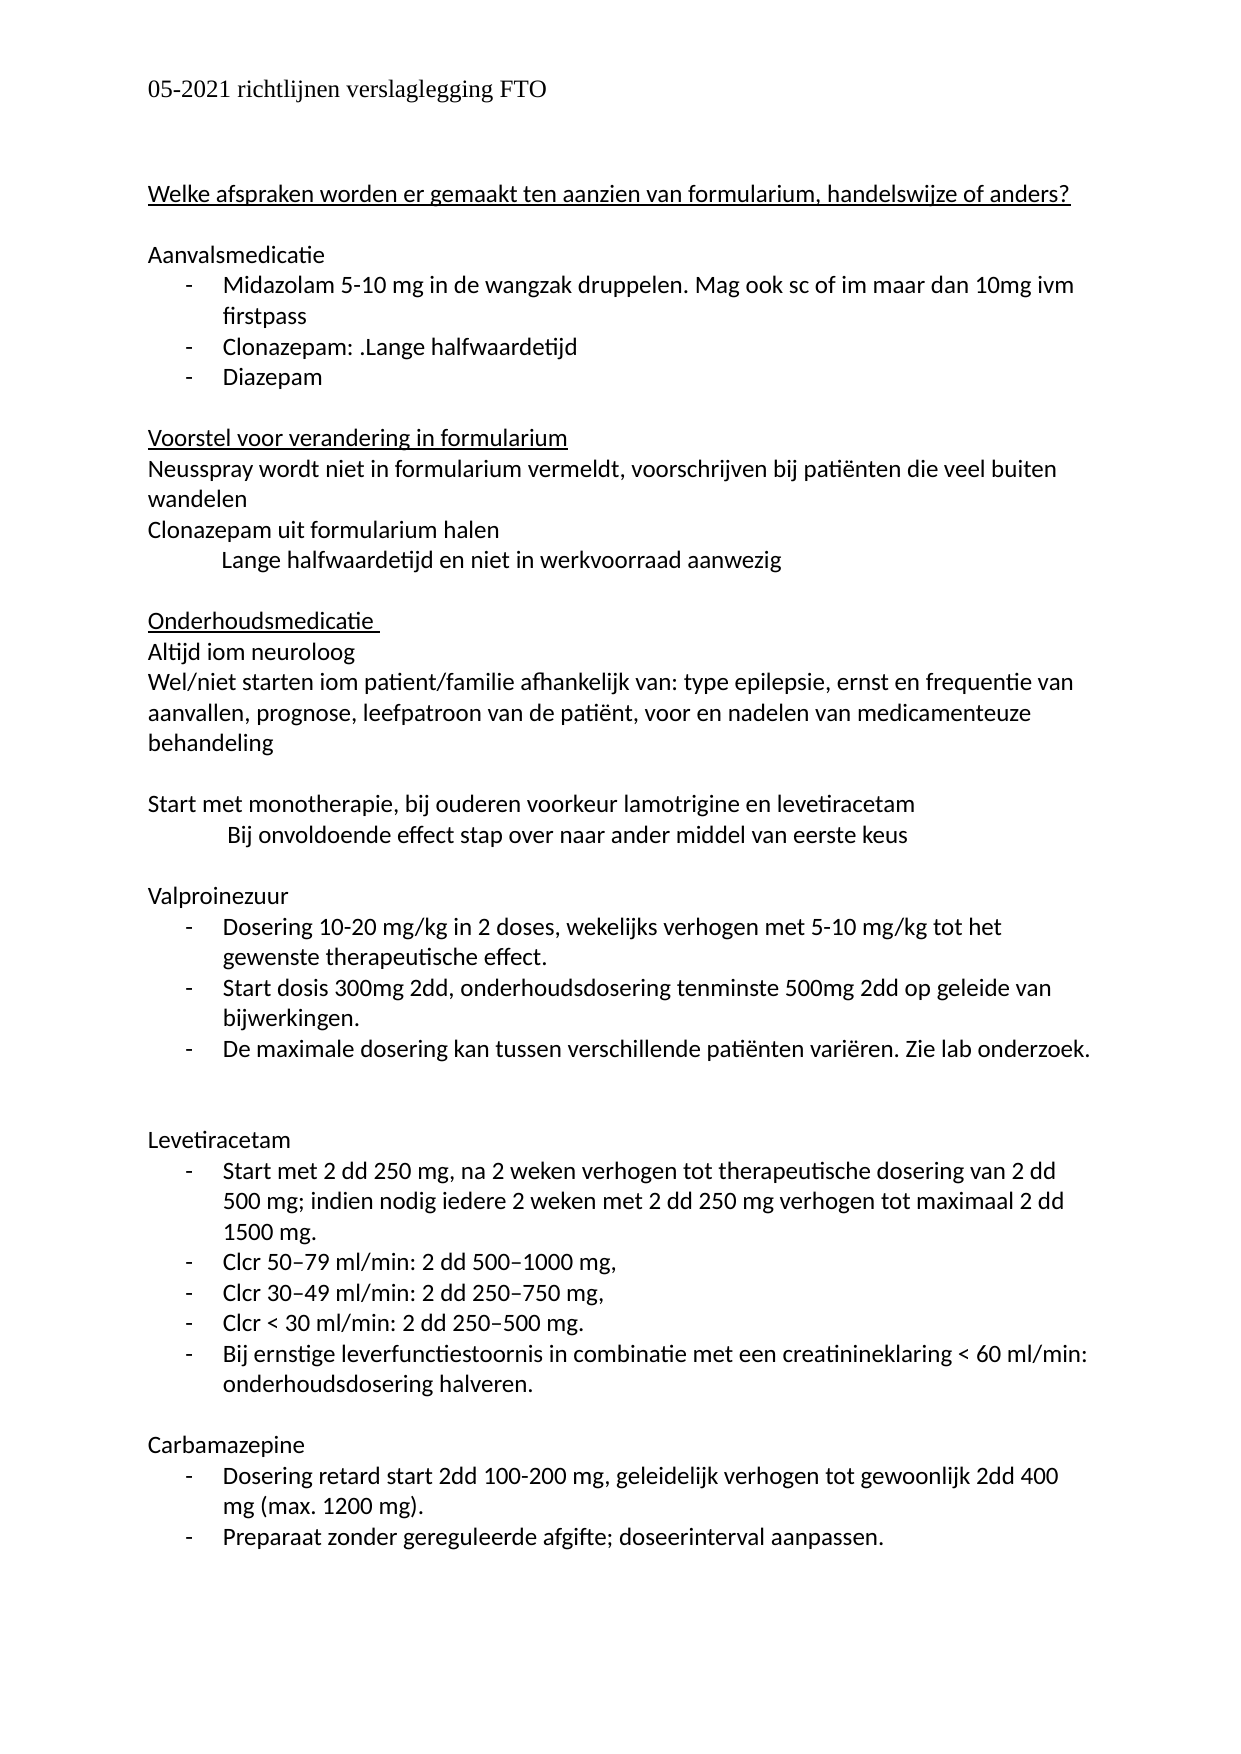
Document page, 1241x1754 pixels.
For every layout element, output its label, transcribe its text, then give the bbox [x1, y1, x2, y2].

text Wel/niet starten iom patient/familie afhankelijk van: type epilepsie, ernst en frequentie van aanvallen, prognose, leefpatroon van de patiënt, voor en nadelen van medicamenteuze behandeling [148, 666, 1093, 758]
list Start met 2 dd 250 mg, na 2 weken verhogen tot therapeutische dosering van 2 dd 500 mg; indien nodig iedere 2 weken met 2 dd 250 mg verhogen tot maximaal 2 dd 1500 mg. [185, 1155, 1093, 1246]
text Bij onvoldoende effect stap over naar ander middel van eerste keus [148, 819, 1093, 849]
text Clonazepam uit formularium halen [148, 514, 1093, 544]
text Onderhoudsmedicatie [148, 605, 1093, 636]
text Neusspray wordt niet in formularium vermeldt, voorschrijven bij patiënten die veel buiten wandelen [148, 453, 1093, 514]
list Dosering 10-20 mg/kg in 2 doses, wekelijks verhogen met 5-10 mg/kg tot het gewenste therapeutische effect. [185, 911, 1093, 972]
list Midazolam 5-10 mg in de wangzak druppelen. Mag ook sc of im maar dan 10mg ivm firstpass [185, 270, 1093, 331]
text Valproinezuur [148, 880, 1093, 911]
list De maximale dosering kan tussen verschillende patiënten variëren. Zie lab onderzoek. [185, 1033, 1093, 1063]
list Start dosis 300mg 2dd, onderhoudsdosering tenminste 500mg 2dd op geleide van bijwerkingen. [185, 972, 1093, 1033]
text Lange halfwaardetijd en niet in werkvoorraad aanwezig [148, 544, 1093, 575]
list Diazepam [185, 361, 1093, 392]
text Levetiracetam [148, 1124, 1093, 1155]
text Carbamazepine [148, 1429, 1093, 1460]
text Welke afspraken worden er gemaakt ten aanzien van formularium, handelswijze of anders? [148, 178, 1093, 209]
list Clcr 50–79 ml/min: 2 dd 500–1000 mg, [185, 1246, 1093, 1277]
text Start met monotherapie, bij ouderen voorkeur lamotrigine en levetiracetam [148, 788, 1093, 819]
text Voorstel voor verandering in formularium [148, 422, 1093, 453]
list Preparaat zonder gereguleerde afgifte; doseerinterval aanpassen. [185, 1521, 1093, 1552]
text Altijd iom neuroloog [148, 636, 1093, 666]
list Clcr < 30 ml/min: 2 dd 250–500 mg. [185, 1307, 1093, 1338]
list Dosering retard start 2dd 100-200 mg, geleidelijk verhogen tot gewoonlijk 2dd 400 mg (max. 1200 mg). [185, 1460, 1093, 1521]
text Aanvalsmedicatie [148, 239, 1093, 270]
list Bij ernstige leverfunctiestoornis in combinatie met een creatinineklaring < 60 ml/min: onderhoudsdosering halveren. [185, 1338, 1093, 1399]
list Clcr 30–49 ml/min: 2 dd 250–750 mg, [185, 1277, 1093, 1307]
list Clonazepam: .Lange halfwaardetijd [185, 331, 1093, 361]
